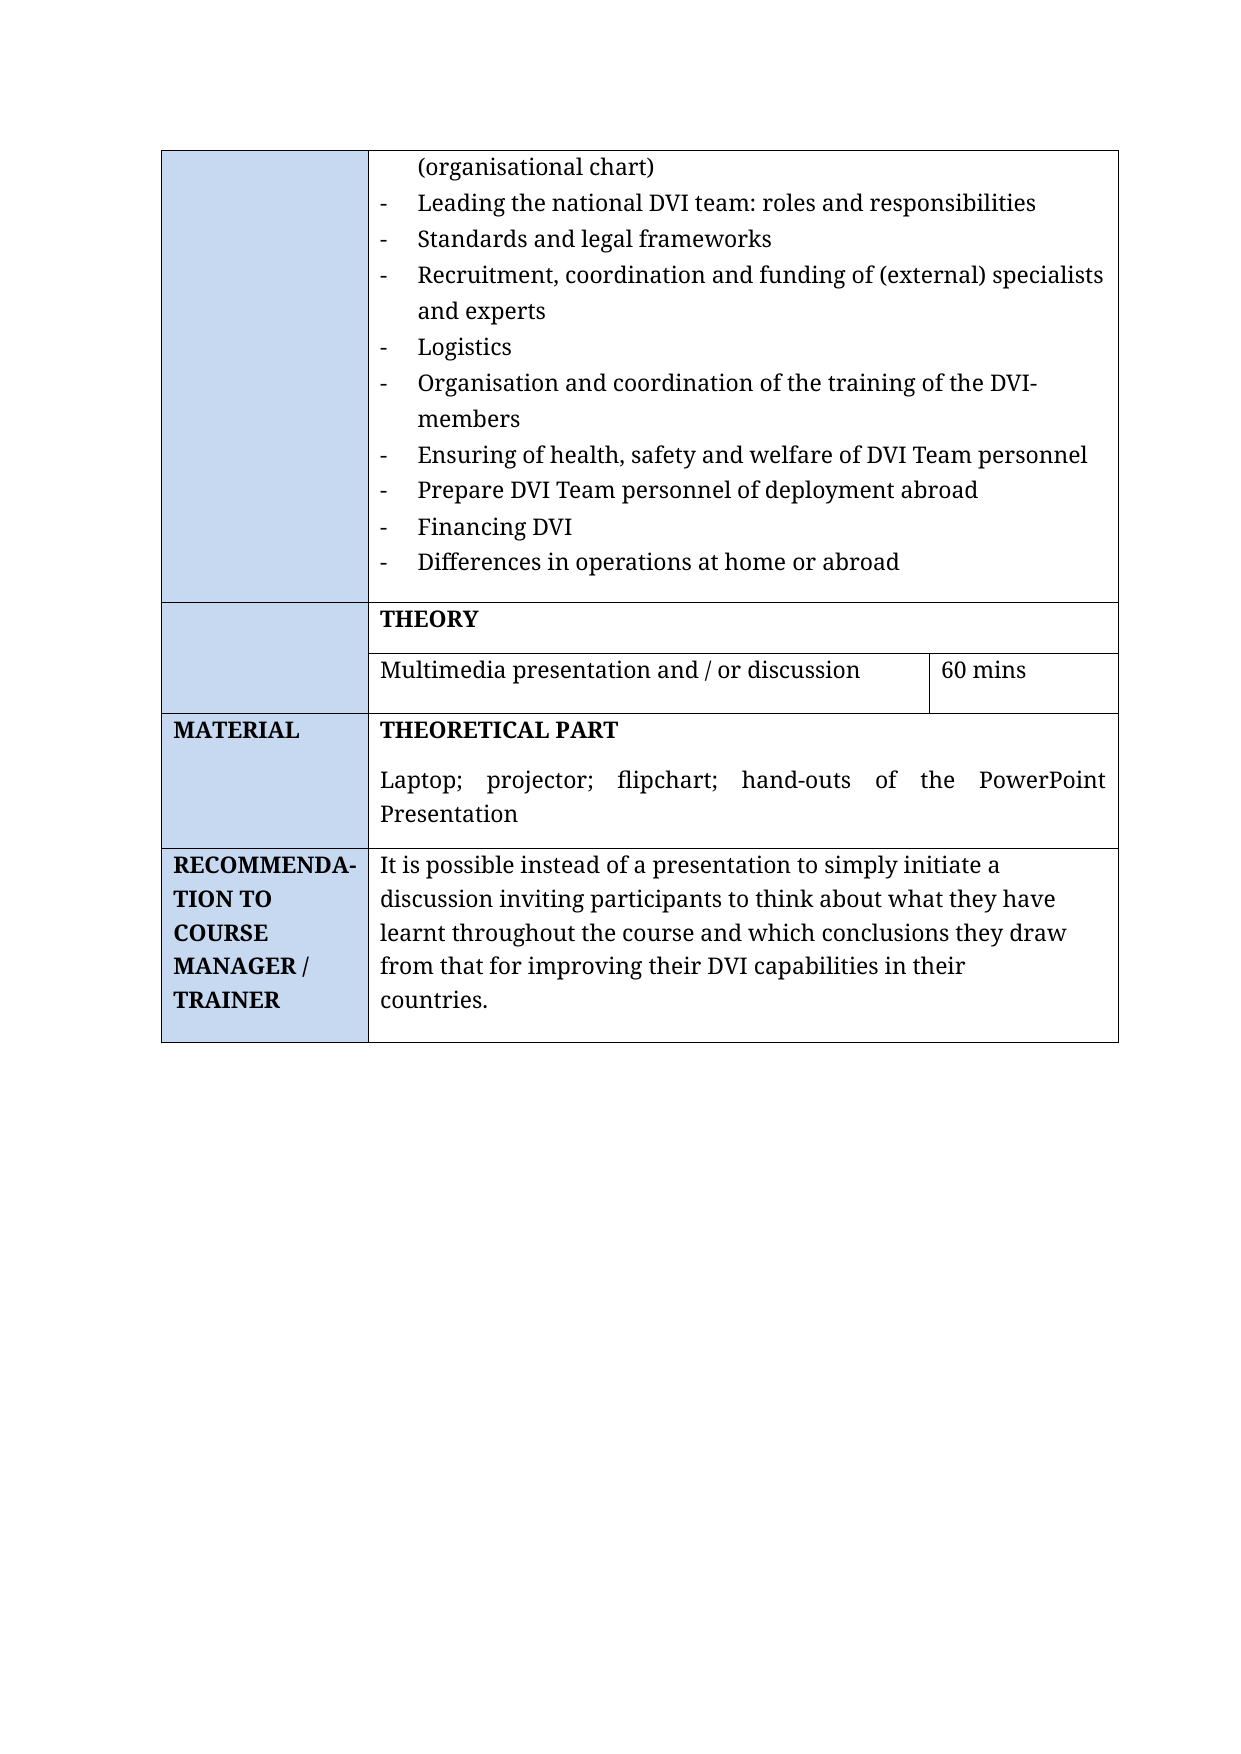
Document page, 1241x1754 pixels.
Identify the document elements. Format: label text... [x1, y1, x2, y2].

table_cell Multimedia presentation and / or discussion [369, 654, 929, 713]
table_cell It is possible instead of a presentation to simply initiate a discussion inviting participants to think about what they have learnt throughout the course and which conclusions they draw from that for improving their DVI capabilities in their countries. [369, 849, 1118, 1042]
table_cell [369, 151, 1118, 602]
table_cell RECOMMENDA-TION TO COURSE MANAGER / TRAINER [162, 849, 368, 1042]
table_cell THEORETICAL PART Laptop; projector; flipchart; hand-outs of the PowerPoint Presentation [369, 714, 1118, 848]
table_cell THEORY [369, 603, 1118, 653]
table_cell CONTENT [162, 151, 368, 602]
table_cell 60 mins [930, 654, 1118, 713]
table_cell MATERIAL [162, 714, 368, 848]
table_cell [162, 603, 368, 713]
